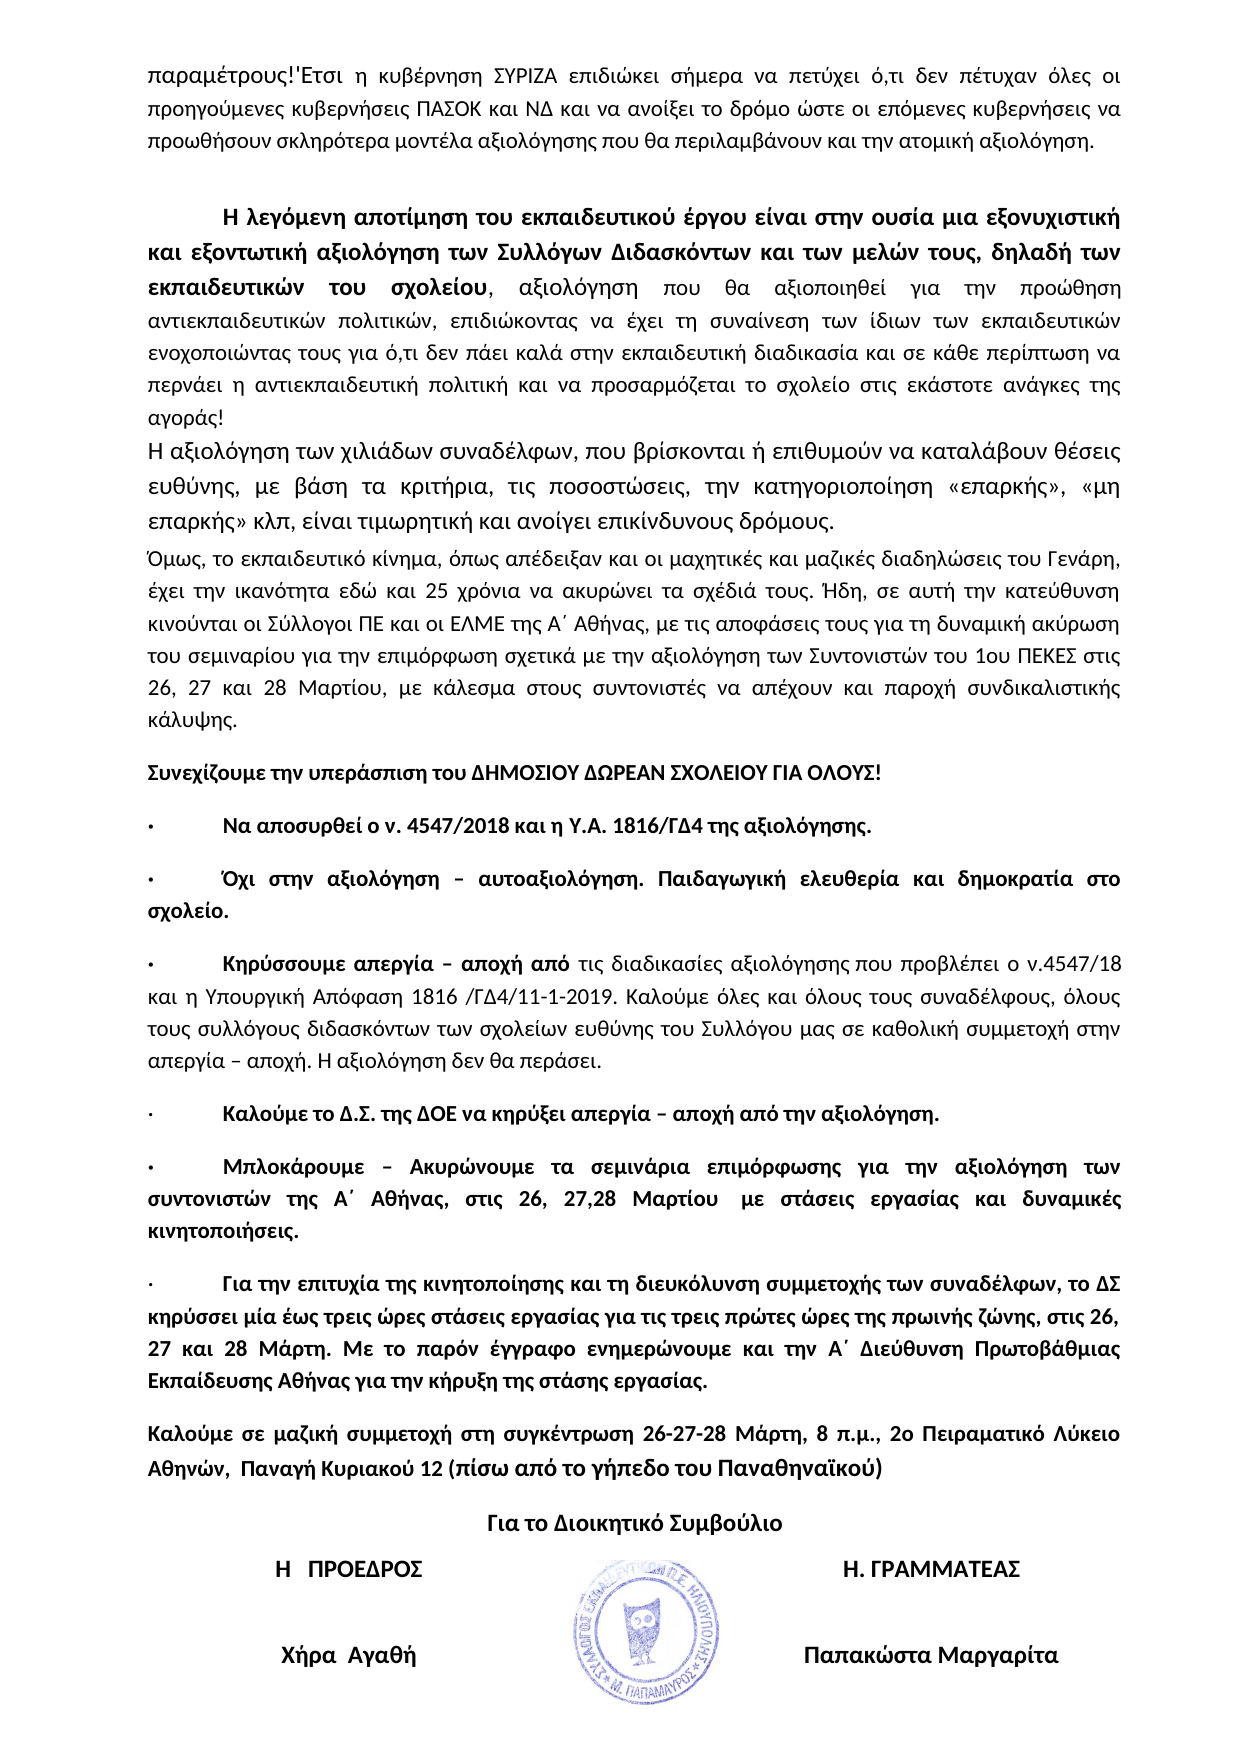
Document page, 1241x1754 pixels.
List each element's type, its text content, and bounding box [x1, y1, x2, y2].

text · Για την επιτυχία της κινητοποίησης και τη διευκόλυνση συμμετοχής των συναδέλφων, το ΔΣ κηρύσσει μία έως τρεις ώρες στάσεις εργασίας για τις τρεις πρώτες ώρες της πρωινής ζώνης, στις 26, 27 και 28 Μάρτη. Με το παρόν έγγραφο ενημερώνουμε και την Α΄ Διεύθυνση Πρωτοβάθμιας Εκπαίδευσης Αθήνας για την κήρυξη της στάσης εργασίας. [148, 1269, 1122, 1394]
text · Κηρύσσουμε απεργία – αποχή από τις διαδικασίες αξιολόγησης που προβλέπει ο ν.4547/18 και η Υπουργική Απόφαση 1816 /ΓΔ4/11-1-2019. Καλούμε όλες και όλους τους συναδέλφους, όλους τους συλλόγους διδασκόντων των σχολείων ευθύνης του Συλλόγου μας σε καθολική συμμετοχή στην απεργία – αποχή. Η αξιολόγηση δεν θα περάσει. [148, 949, 1122, 1074]
text · Όχι στην αξιολόγηση – αυτοαξιολόγηση. Παιδαγωγική ελευθερία και δημοκρατία στο σχολείο. [148, 864, 1122, 924]
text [148, 59, 1122, 154]
text · Καλούμε το Δ.Σ. της ΔΟΕ να κηρύξει απεργία – αποχή από την αξιολόγηση. [148, 1099, 1122, 1127]
text Καλούμε σε μαζική συμμετοχή στη συγκέντρωση 26-27-28 Μάρτη, 8 π.μ., 2ο Πειραματικό Λύκειο Αθηνών, Παναγή Κυριακού 12 (πίσω από το γήπεδο του Παναθηναϊκού) [148, 1419, 1122, 1482]
text Η ΠΡΟΕΔΡΟΣ Η. ΓΡΑΜΜΑΤΕΑΣ [148, 1553, 1122, 1626]
text · Να αποσυρθεί ο ν. 4547/2018 και η Υ.Α. 1816/ΓΔ4 της αξιολόγησης. [148, 811, 1122, 839]
text Χήρα Αγαθή Παπακώστα Μαργαρίτα [722, 1640, 1122, 1670]
text Για το Διοικητικό Συμβούλιο [148, 1507, 1122, 1538]
text Συνεχίζουμε την υπεράσπιση του ΔΗΜΟΣΙΟΥ ΔΩΡΕΑΝ ΣΧΟΛΕΙΟΥ ΓΙΑ ΟΛΟΥΣ! [148, 758, 1122, 786]
text Όμως, το εκπαιδευτικό κίνημα, όπως απέδειξαν και οι μαχητικές και μαζικές διαδηλώσεις του Γενάρη, έχει την ικανότητα εδώ και 25 χρόνια να ακυρώνει τα σχέδιά τους. Ήδη, σε αυτή την κατεύθυνση κινούνται οι Σύλλογοι ΠΕ και οι ΕΛΜΕ της Α΄ Αθήνας, με τις αποφάσεις τους για τη δυναμική ακύρωση του σεμιναρίου για την επιμόρφωση σχετικά με την αξιολόγηση των Συντονιστών του 1ου ΠΕΚΕΣ στις 26, 27 και 28 Μαρτίου, με κάλεσμα στους συντονιστές να απέχουν και παροχή συνδικαλιστικής κάλυψης. [148, 544, 1122, 733]
text Χήρα Αγαθή Παπακώστα Μαργαρίτα [148, 1640, 568, 1670]
text · Μπλοκάρουμε – Ακυρώνουμε τα σεμινάρια επιμόρφωσης για την αξιολόγηση των συντονιστών της Α΄ Αθήνας, στις 26, 27,28 Μαρτίου με στάσεις εργασίας και δυναμικές κινητοποιήσεις. [148, 1152, 1122, 1244]
text Η λεγόμενη αποτίμηση του εκπαιδευτικού έργου είναι στην ουσία μια εξονυχιστική και εξοντωτική αξιολόγηση των Συλλόγων Διδασκόντων και των μελών τους, δηλαδή των εκπαιδευτικών του σχολείου, αξιολόγηση που θα αξιοποιηθεί για την προώθηση αντιεκπαιδευτικών πολιτικών, επιδιώκοντας να έχει τη συναίνεση των ίδιων των εκπαιδευτικών ενοχοποιώντας τους για ό,τι δεν πάει καλά στην εκπαιδευτική διαδικασία και σε κάθε περίπτωση να περνάει η αντιεκπαιδευτική πολιτική και να προσαρμόζεται το σχολείο στις εκάστοτε ανάγκες της αγοράς! Η αξιολόγηση των χιλιάδων συναδέλφων, που βρίσκονται ή επιθυμούν να καταλάβουν θέσεις ευθύνης, με βάση τα κριτήρια, τις ποσοστώσεις, την κατηγοριοποίηση «επαρκής», «μη επαρκής» κλπ, είναι τιμωρητική και ανοίγει επικίνδυνους δρόμους. [148, 201, 1122, 536]
